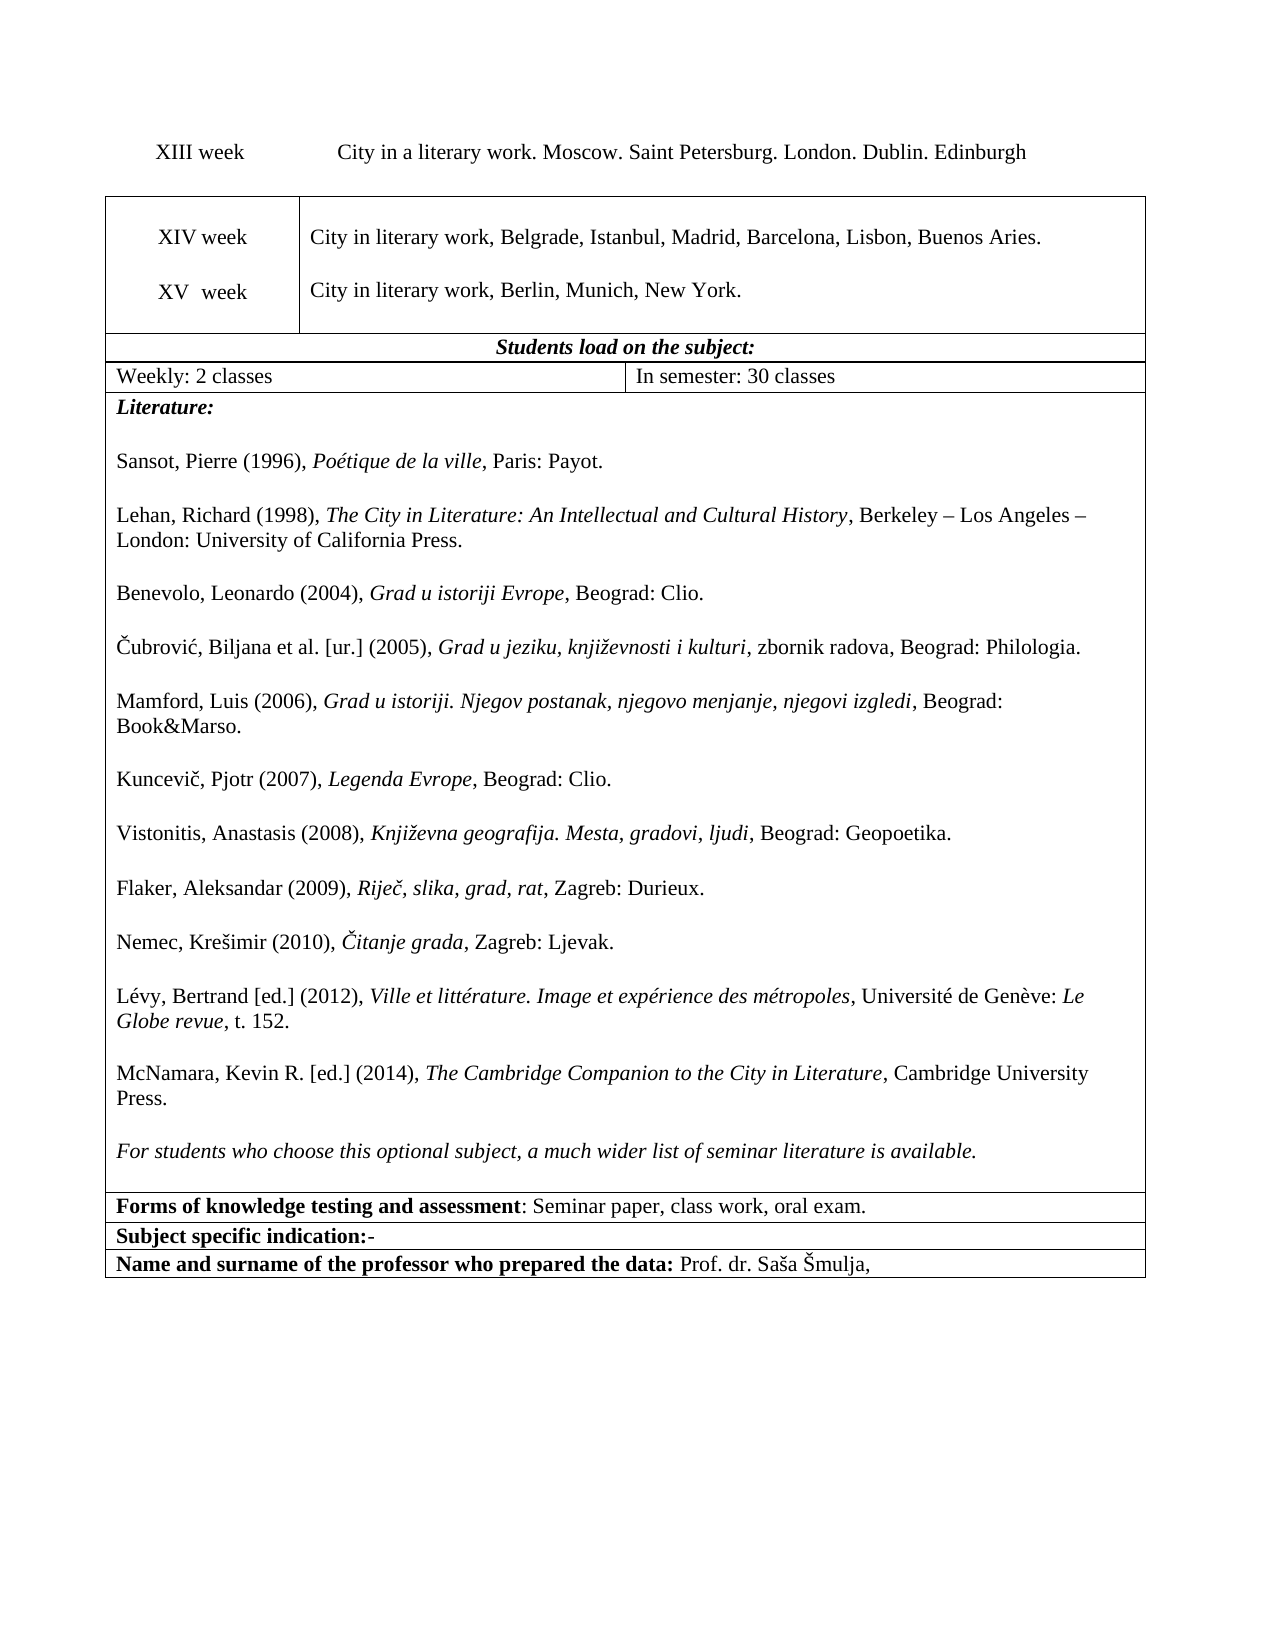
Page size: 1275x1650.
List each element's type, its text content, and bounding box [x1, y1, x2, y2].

table_cell Weekly: 2 classes [106, 363, 625, 392]
table_cell Name and surname of the professor who prepared the data: Prof. dr. Saša Šmulja, [106, 1250, 1145, 1277]
table_cell Students load on the subject: [106, 334, 1145, 361]
table_cell Subject specific indication:- [106, 1223, 1145, 1249]
text XIII week City in a literary work. Moscow. Saint Petersburg. London. Dublin. Edinburgh [117, 139, 1135, 164]
table_header City in literary work, Belgrade, Istanbul, Madrid, Barcelona, Lisbon, Buenos Aries. City in literary work, Berlin, Munich, New York. [300, 197, 1145, 333]
table_cell Forms of knowledge testing and assessment: Seminar paper, class work, oral exam. [106, 1193, 1145, 1222]
table_header week week [106, 197, 299, 333]
table_cell Literature: Sansot, Pierre (1996), Poétique de la ville, Paris: Payot. Lehan, Richard (1998), The City in Literature: An Intellectual and Cultural History, Berkeley – Los Angeles – London: University of California Press. Benevolo, Leonardo (2004), Grad u istoriji Evrope, Beograd: Clio. Čubrović, Biljana et al. [ur.] (2005), Grad u jeziku, književnosti i kulturi, zbornik radova, Beograd: Philologia. Mamford, Luis (2006), Grad u istoriji. Njegov postanak, njegovo menjanje, njegovi izgledi, Beograd: Book&Marso. Kuncevič, Pjotr (2007), Legenda Evrope, Beograd: Clio. Vistonitis, Anastasis (2008), Književna geografija. Mesta, gradovi, ljudi, Beograd: Geopoetika. Flaker, Aleksandar (2009), Riječ, slika, grad, rat, Zagreb: Durieux. Nemec, Krešimir (2010), Čitanje grada, Zagreb: Ljevak. Lévy, Bertrand [ed.] (2012), Ville et littérature. Image et expérience des métropoles, Université de Genève: Le Globe revue, t. 152. McNamara, Kevin R. [ed.] (2014), The Cambridge Companion to the City in Literature, Cambridge University Press. For students who choose this optional subject, a much wider list of seminar literature is available. [106, 393, 1145, 1192]
table_cell In semester: 30 classes [626, 363, 1145, 392]
